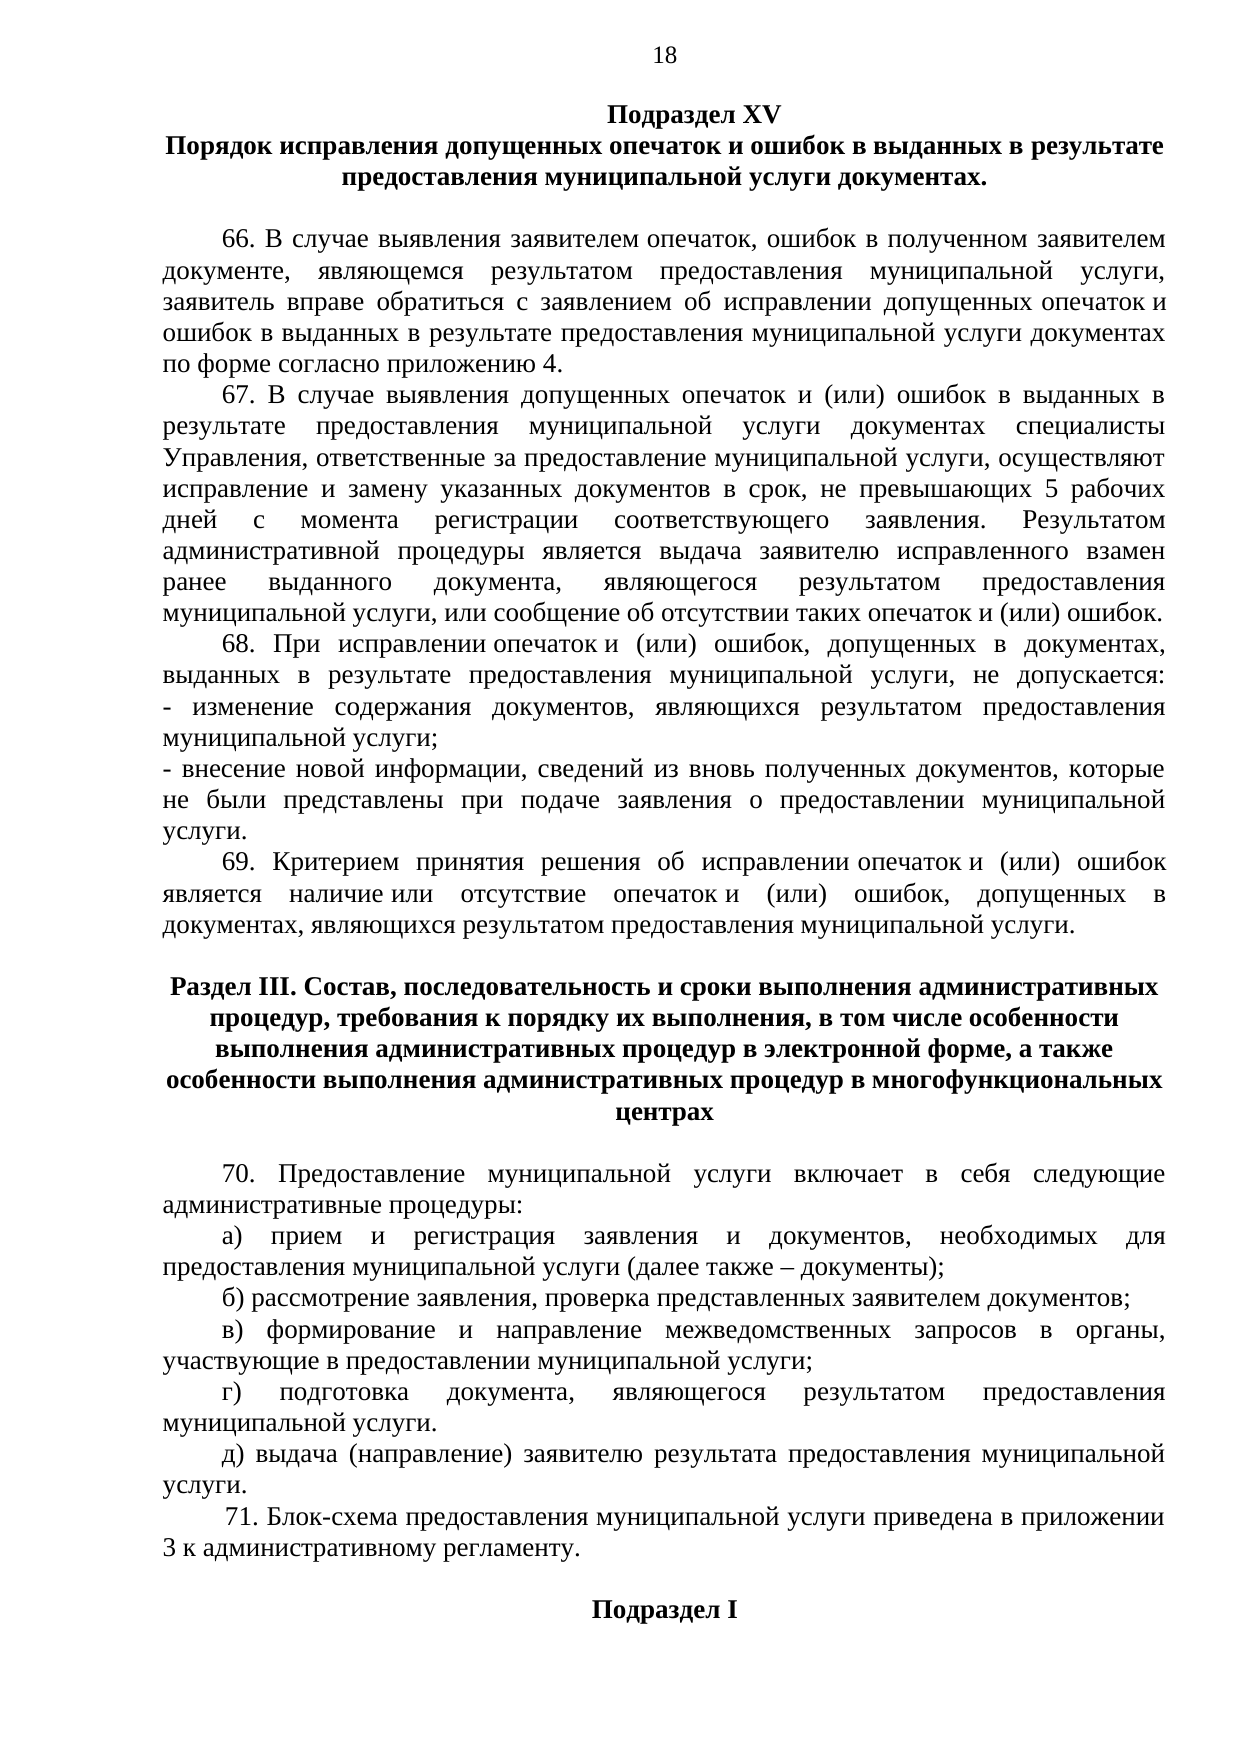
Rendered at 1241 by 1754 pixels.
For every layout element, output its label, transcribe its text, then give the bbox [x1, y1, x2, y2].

text а) прием и регистрация заявления и документов, необходимых для предоставления муниципальной услуги (далее также – документы); [162, 1219, 1167, 1282]
text в) формирование и направление межведомственных запросов в органы, участвующие в предоставлении муниципальной услуги; [162, 1313, 1167, 1375]
text Подраздел XV [162, 98, 1167, 129]
text Раздел III. Состав, последовательность и сроки выполнения административных процедур, требования к порядку их выполнения, в том числе особенности выполнения административных процедур в электронной форме, а также особенности выполнения административных процедур в многофункциональных центрах [162, 970, 1167, 1126]
text 67. В случае выявления допущенных опечаток и (или) ошибок в выданных в результате предоставления муниципальной услуги документах специалисты Управления, ответственные за предоставление муниципальной услуги, осуществляют исправление и замену указанных документов в срок, не превышающих 5 рабочих дней с момента регистрации соответствующего заявления. Результатом административной процедуры является выдача заявителю исправленного взамен ранее выданного документа, являющегося результатом предоставления муниципальной услуги, или сообщение об отсутствии таких опечаток и (или) ошибок. [162, 378, 1167, 627]
text д) выдача (направление) заявителю результата предоставления муниципальной услуги. [162, 1437, 1167, 1499]
text 66. В случае выявления заявителем опечаток, ошибок в полученном заявителем документе, являющемся результатом предоставления муниципальной услуги, заявитель вправе обратиться с заявлением об исправлении допущенных опечаток и ошибок в выданных в результате предоставления муниципальной услуги документах по форме согласно приложению 4. [162, 223, 1167, 378]
text 68. При исправлении опечаток и (или) ошибок, допущенных в документах, выданных в результате предоставления муниципальной услуги, не допускается: - изменение содержания документов, являющихся результатом предоставления муниципальной услуги; [162, 627, 1167, 752]
text г) подготовка документа, являющегося результатом предоставления муниципальной услуги. [162, 1375, 1167, 1437]
text - внесение новой информации, сведений из вновь полученных документов, которые не были представлены при подаче заявления о предоставлении муниципальной услуги. [162, 752, 1167, 846]
text Подраздел I [162, 1593, 1167, 1624]
text 70. Предоставление муниципальной услуги включает в себя следующие административные процедуры: [162, 1157, 1167, 1219]
text 71. Блок-схема предоставления муниципальной услуги приведена в приложении 3 к административному регламенту. [162, 1499, 1167, 1562]
text 69. Критерием принятия решения об исправлении опечаток и (или) ошибок является наличие или отсутствие опечаток и (или) ошибок, допущенных в документах, являющихся результатом предоставления муниципальной услуги. [162, 846, 1167, 939]
text б) рассмотрение заявления, проверка представленных заявителем документов; [162, 1282, 1167, 1313]
text Порядок исправления допущенных опечаток и ошибок в выданных в результате предоставления муниципальной услуги документах. [162, 129, 1167, 191]
